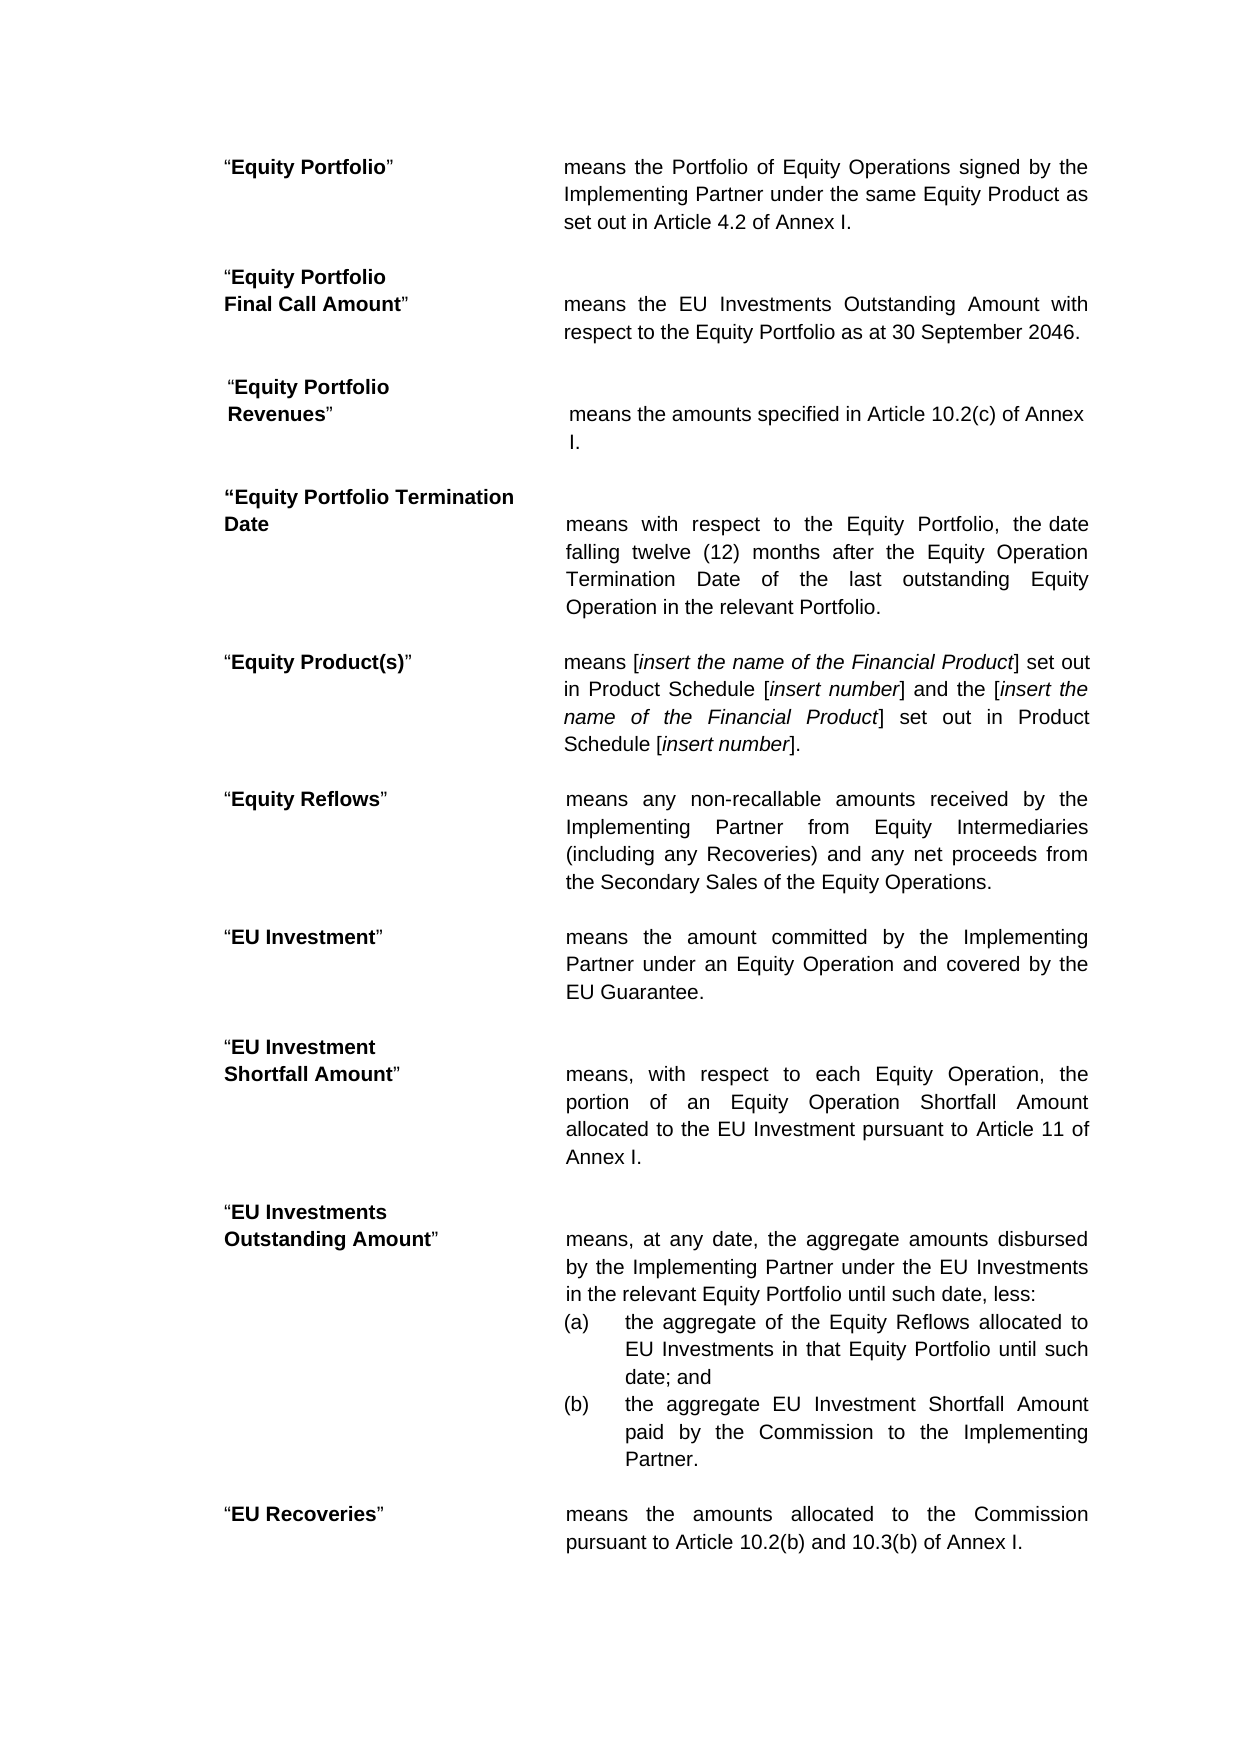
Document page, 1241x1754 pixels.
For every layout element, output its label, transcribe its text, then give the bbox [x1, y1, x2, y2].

text Date means with respect to the Equity Portfolio, the date falling twelve (12) months after the Equity Operation Termination Date of the last outstanding Equity Operation in the relevant Portfolio. [224, 512, 1089, 618]
text Shortfall Amount” means, with respect to each Equity Operation, the portion of an Equity Operation Shortfall Amount allocated to the EU Investment pursuant to Article 11 of Annex I. [224, 1062, 1089, 1168]
text “Equity Portfolio [224, 264, 1089, 288]
text “EU Investment” means the amount committed by the Implementing Partner under an Equity Operation and covered by the EU Guarantee. [224, 924, 1089, 1003]
text (b) the aggregate EU Investment Shortfall Amount paid by the Commission to the Implementing Partner. [563, 1392, 1089, 1471]
text “EU Investments [224, 1199, 1089, 1223]
text Outstanding Amount” means, at any date, the aggregate amounts disbursed by the Implementing Partner under the EU Investments in the relevant Equity Portfolio until such date, less: [224, 1227, 1089, 1306]
text “Equity Portfolio” means the Portfolio of Equity Operations signed by the Implementing Partner under the same Equity Product as set out in Article 4.2 of Annex I. [224, 154, 1089, 233]
text “Equity Product(s)” means [insert the name of the Financial Product] set out in Product Schedule [insert number] and the [insert the name of the Financial Product] set out in Product Schedule [insert number]. [224, 649, 1090, 756]
text “Equity Portfolio Termination [224, 484, 1089, 508]
text “EU Investment [224, 1034, 1089, 1058]
text “Equity Portfolio [227, 374, 1089, 398]
text (a) the aggregate of the Equity Reflows allocated to EU Investments in that Equity Portfolio until such date; and [563, 1309, 1089, 1388]
text Final Call Amount” means the EU Investments Outstanding Amount with respect to the Equity Portfolio as at 30 September 2046. [224, 292, 1089, 343]
text Revenues” means the amounts specified in Article 10.2(c) of Annex I. [227, 402, 1089, 453]
text “EU Recoveries” means the amounts allocated to the Commission pursuant to Article 10.2(b) and 10.3(b) of Annex I. [224, 1502, 1089, 1553]
text “Equity Reflows” means any non-recallable amounts received by the Implementing Partner from Equity Intermediaries (including any Recoveries) and any net proceeds from the Secondary Sales of the Equity Operations. [224, 787, 1089, 893]
